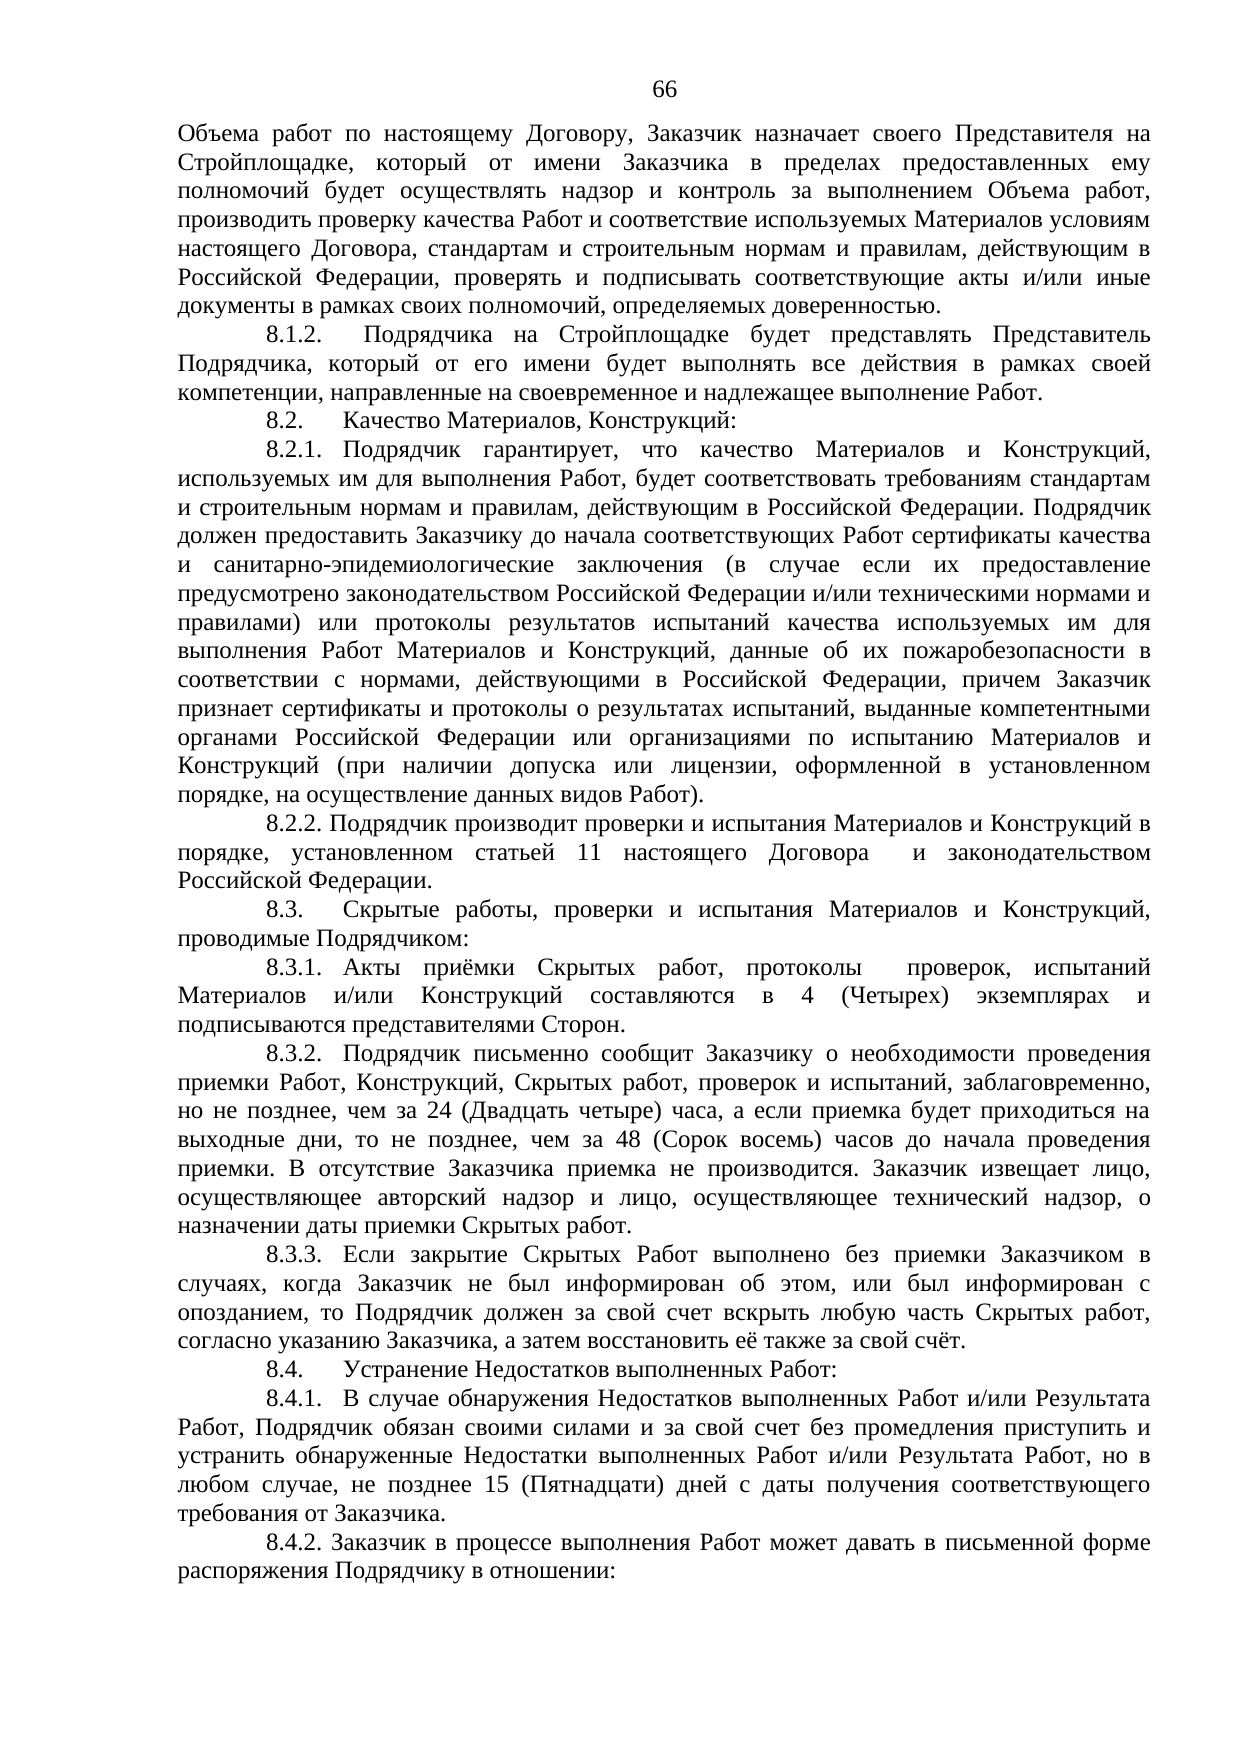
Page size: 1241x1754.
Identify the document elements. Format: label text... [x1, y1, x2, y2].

text 8.1.2. Подрядчика на Стройплощадке будет представлять Представитель Подрядчика, который от его имени будет выполнять все действия в рамках своей компетенции, направленные на своевременное и надлежащее выполнение Работ. [177, 319, 1152, 406]
text 8.4.1. В случае обнаружения Недостатков выполненных Работ и/или Результата Работ, Подрядчик обязан своими силами и за свой счет без промедления приступить и устранить обнаруженные Недостатки выполненных Работ и/или Результата Работ, но в любом случае, не позднее 15 (Пятнадцати) дней с даты получения соответствующего требования от Заказчика. [177, 1383, 1152, 1527]
text 8.3.3. Если закрытие Скрытых Работ выполнено без приемки Заказчиком в случаях, когда Заказчик не был информирован об этом, или был информирован с опозданием, то Подрядчик должен за свой счет вскрыть любую часть Скрытых работ, согласно указанию Заказчика, а затем восстановить её также за свой счёт. [177, 1239, 1152, 1354]
text 8.4. Устранение Недостатков выполненных Работ: [177, 1354, 1152, 1383]
text 8.3. Скрытые работы, проверки и испытания Материалов и Конструкций, проводимые Подрядчиком: [177, 894, 1152, 952]
text 8.4.2. Заказчик в процессе выполнения Работ может давать в письменной форме распоряжения Подрядчику в отношении: [177, 1527, 1152, 1584]
text 8.2.1. Подрядчик гарантирует, что качество Материалов и Конструкций, используемых им для выполнения Работ, будет соответствовать требованиям стандартам и строительным нормам и правилам, действующим в Российской Федерации. Подрядчик должен предоставить Заказчику до начала соответствующих Работ сертификаты качества и санитарно-эпидемиологические заключения (в случае если их предоставление предусмотрено законодательством Российской Федерации и/или техническими нормами и правилами) или протоколы результатов испытаний качества используемых им для выполнения Работ Материалов и Конструкций, данные об их пожаробезопасности в соответствии с нормами, действующими в Российской Федерации, причем Заказчик признает сертификаты и протоколы о результатах испытаний, выданные компетентными органами Российской Федерации или организациями по испытанию Материалов и Конструкций (при наличии допуска или лицензии, оформленной в установленном порядке, на осуществление данных видов Работ). [177, 434, 1152, 808]
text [177, 118, 1152, 319]
text 8.2.2. Подрядчик производит проверки и испытания Материалов и Конструкций в порядке, установленном статьей 11 настоящего Договора и законодательством Российской Федерации. [177, 808, 1152, 894]
text 8.3.2. Подрядчик письменно сообщит Заказчику о необходимости проведения приемки Работ, Конструкций, Скрытых работ, проверок и испытаний, заблаговременно, но не позднее, чем за 24 (Двадцать четыре) часа, а если приемка будет приходиться на выходные дни, то не позднее, чем за 48 (Сорок восемь) часов до начала проведения приемки. В отсутствие Заказчика приемка не производится. Заказчик извещает лицо, осуществляющее авторский надзор и лицо, осуществляющее технический надзор, о назначении даты приемки Скрытых работ. [177, 1038, 1152, 1239]
text 8.3.1. Акты приёмки Скрытых работ, протоколы проверок, испытаний Материалов и/или Конструкций составляются в 4 (Четырех) экземплярах и подписываются представителями Сторон. [177, 952, 1152, 1038]
text 8.2. Качество Материалов, Конструкций: [177, 406, 1152, 434]
